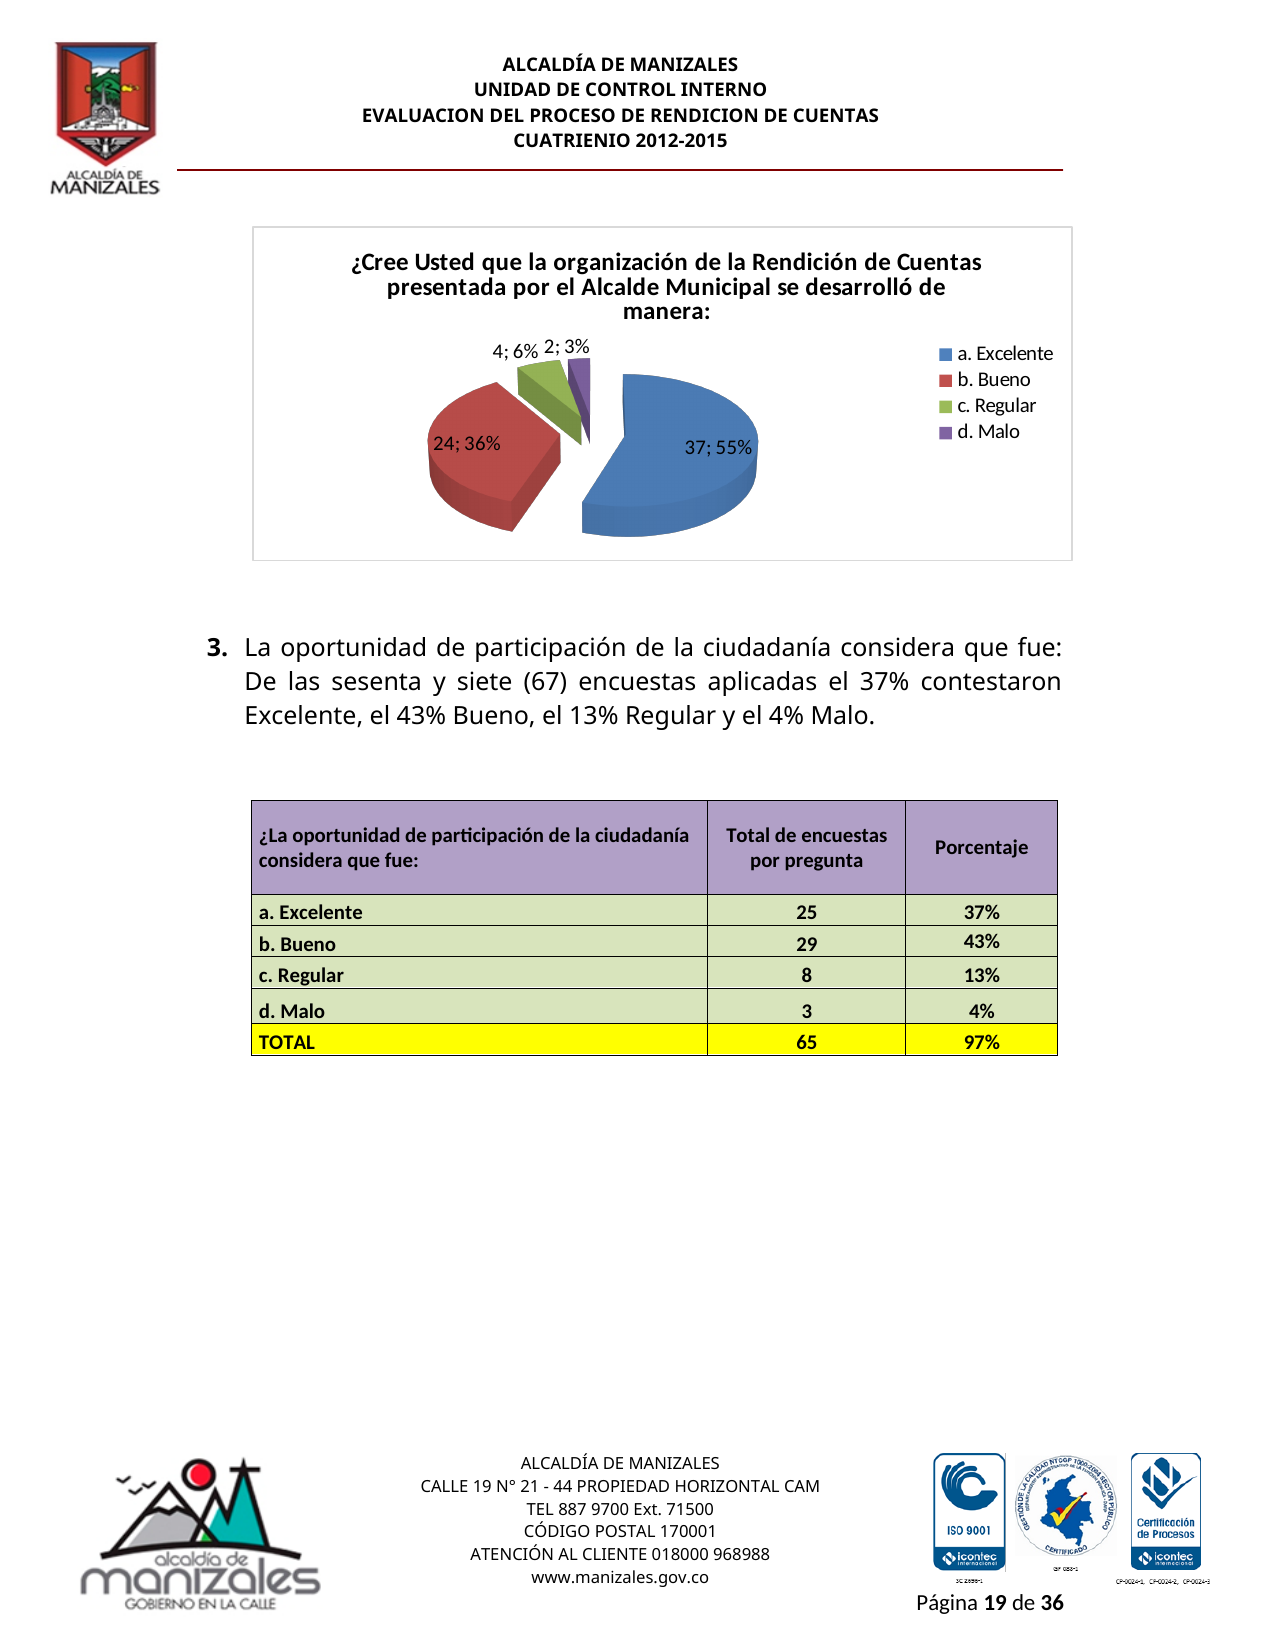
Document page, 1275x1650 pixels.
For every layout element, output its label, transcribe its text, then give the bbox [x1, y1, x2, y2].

table_cell 13% [906, 957, 1057, 987]
table_cell d. Malo [252, 989, 707, 1023]
table_cell 97% [906, 1024, 1057, 1054]
table_cell 43% [906, 926, 1057, 956]
table_cell b. Bueno [252, 926, 707, 956]
table_header Total de encuestas por pregunta [708, 801, 905, 894]
table_cell TOTAL [252, 1024, 707, 1054]
list La oportunidad de participación de la ciudadanía considera que fue: De las sesenta y siete (67) encuestas aplicadas el 37% contestaron Excelente, el 43% Bueno, el 13% Regular y el 4% Malo. [207, 629, 1063, 732]
picture [46, 38, 165, 197]
table_cell 37% [906, 895, 1057, 925]
table_header ¿La oportunidad de participación de la ciudadanía considera que fue: [252, 801, 707, 894]
table_cell 65 [708, 1024, 905, 1054]
table_cell 25 [708, 895, 905, 925]
table_cell 29 [708, 926, 905, 956]
table_cell 8 [708, 957, 905, 987]
table_cell a. Excelente [252, 895, 707, 925]
table_cell 4% [906, 989, 1057, 1023]
picture [933, 1453, 1228, 1592]
table_cell c. Regular [252, 957, 707, 987]
table_header Porcentaje [906, 801, 1057, 894]
table_cell 3 [708, 989, 905, 1023]
picture [68, 1453, 325, 1617]
